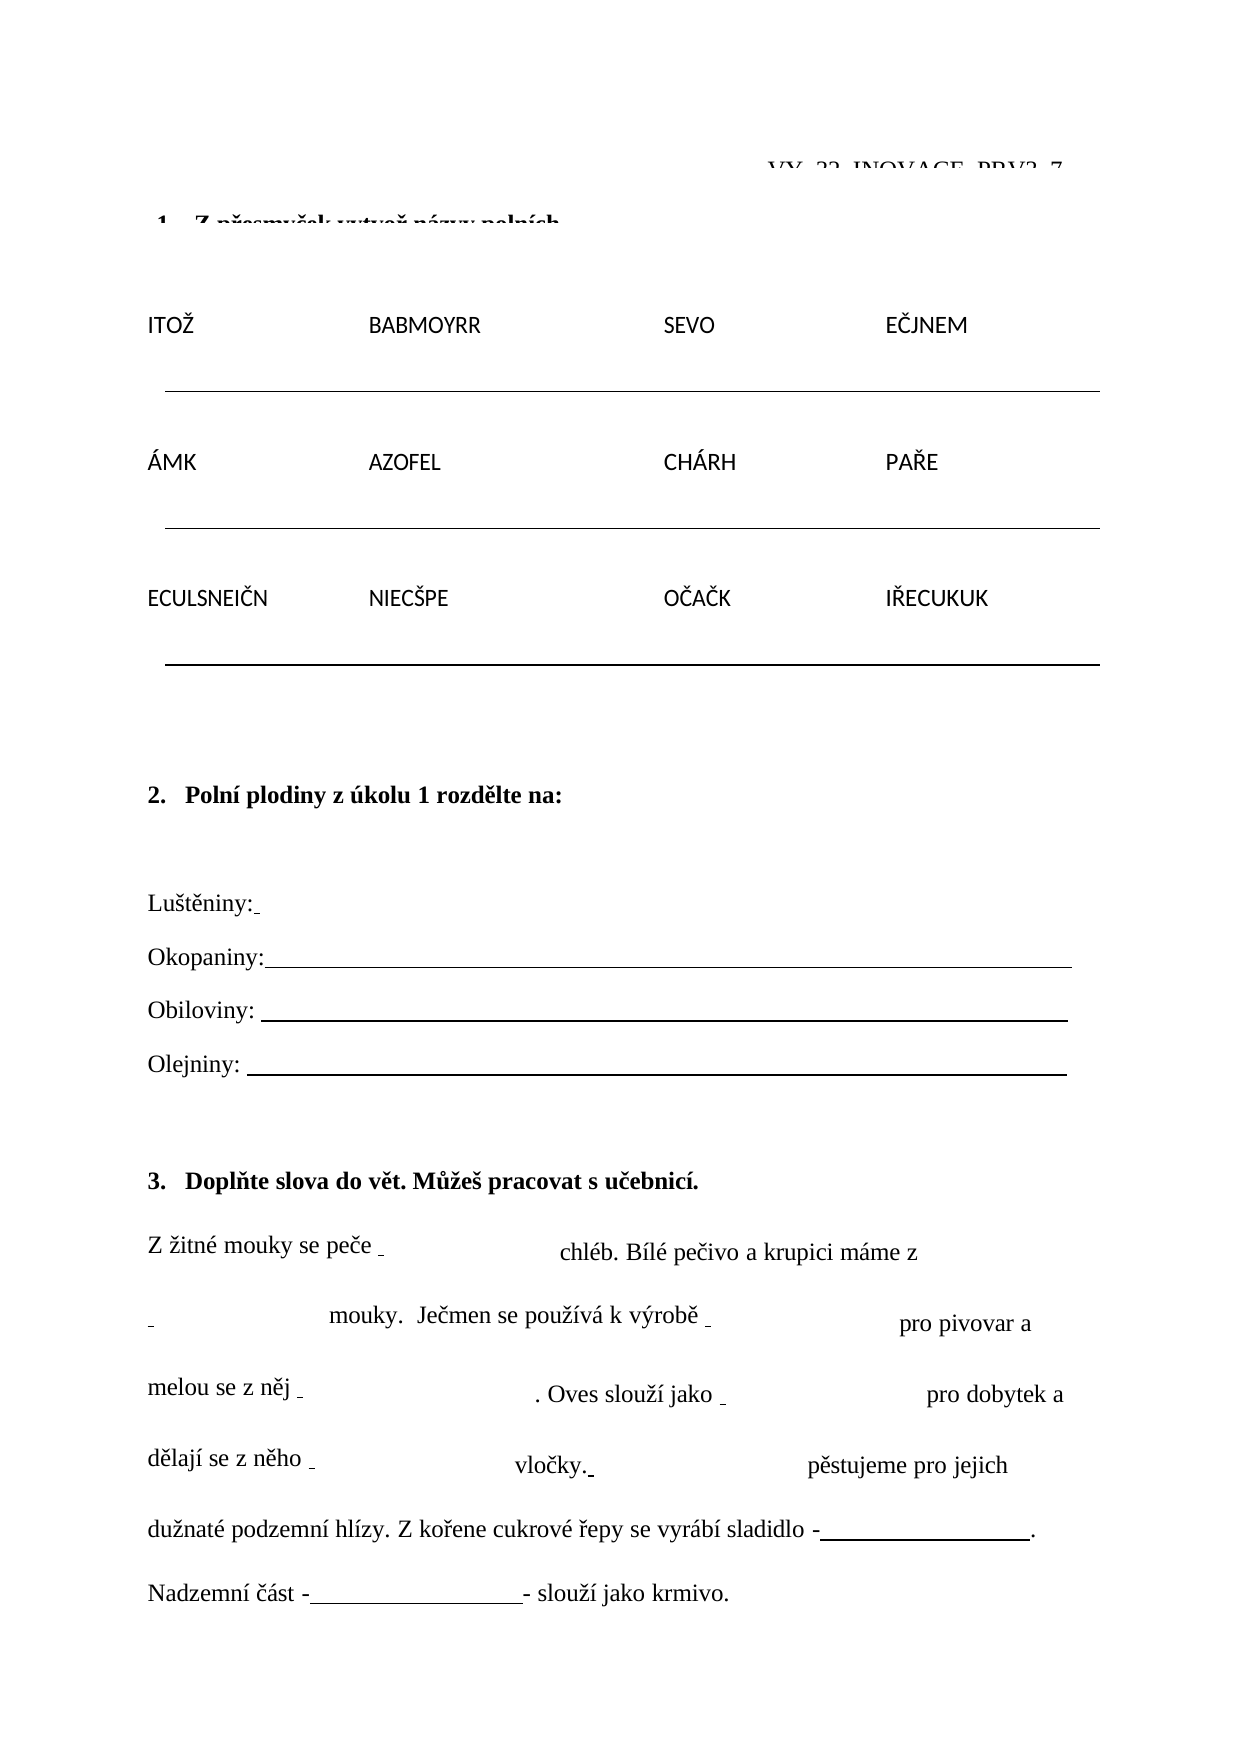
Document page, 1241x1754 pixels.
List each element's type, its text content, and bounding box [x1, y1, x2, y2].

text Z žitné mouky se peče [147, 1230, 384, 1258]
text Olejniny: [147, 1049, 1105, 1078]
text dělají se z něho [147, 1443, 315, 1472]
subtitle Doplňte slova do vět. Můžeš pracovat s učebnicí. [147, 1166, 1105, 1195]
text pěstujeme pro jejich [807, 1450, 1105, 1479]
text ÁMK AZOFEL CHÁRH PAŘE [147, 446, 1105, 476]
text dužnaté podzemní hlízy. Z kořene cukrové řepy se vyrábí sladidlo - . Nadzemní část - - slouží jako krmivo. [147, 1514, 1036, 1607]
text . Oves slouží jako [534, 1379, 726, 1408]
text pro pivovar a [899, 1308, 1105, 1336]
text pro dobytek a [926, 1379, 1105, 1408]
subtitle Polní plodiny z úkolu 1 rozdělte na: [147, 780, 1105, 809]
text vločky. [514, 1450, 594, 1479]
text Okopaniny: [147, 942, 1105, 971]
text ITOŽ BABMOYRR SEVO EČJNEM [147, 309, 1105, 340]
text melou se z něj [147, 1372, 303, 1401]
text Luštěniny: [147, 888, 1105, 917]
text chléb. Bílé pečivo a krupici máme z [559, 1237, 1105, 1266]
text mouky. Ječmen se používá k výrobě [147, 1301, 712, 1329]
text ECULSNEIČN NIECŠPE OČAČK IŘECUKUK [147, 583, 1105, 613]
text Obiloviny: [147, 995, 1105, 1024]
